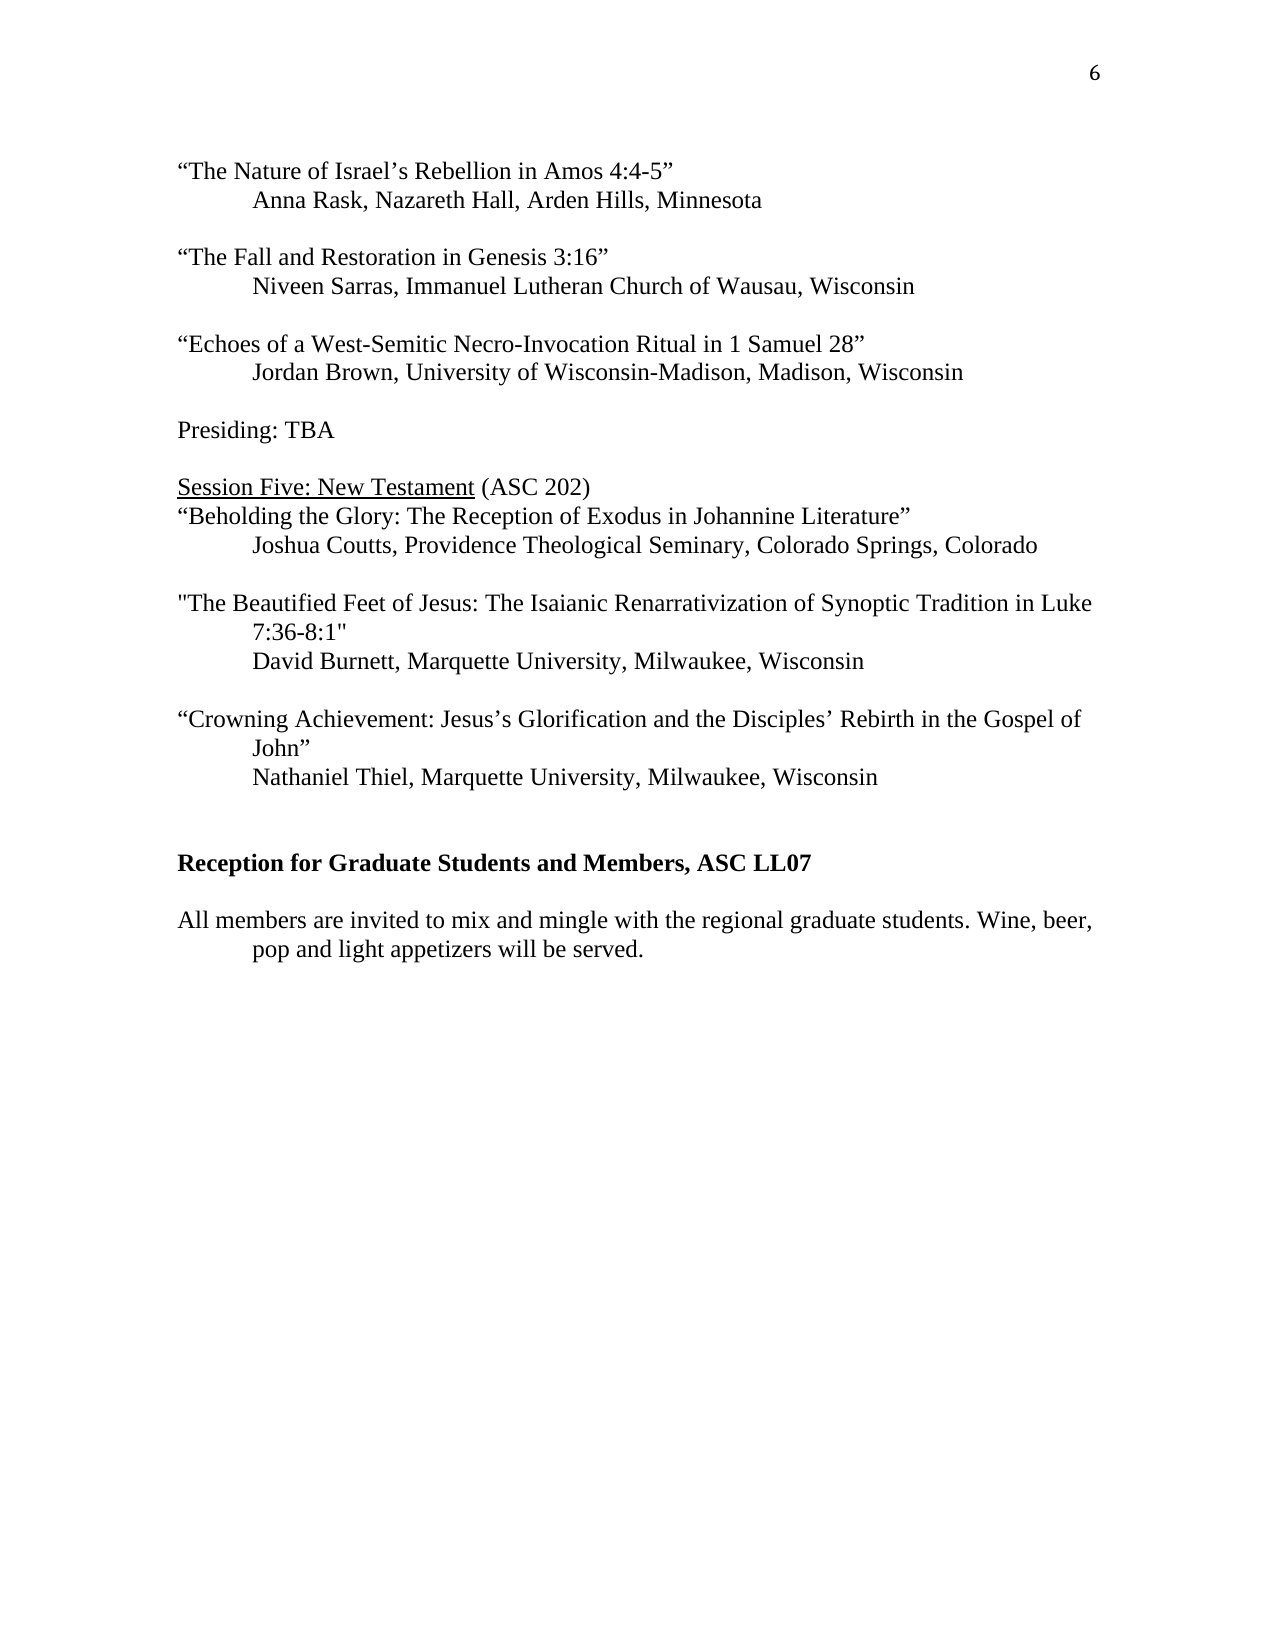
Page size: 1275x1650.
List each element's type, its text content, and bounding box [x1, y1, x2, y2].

text David Burnett, Marquette University, Milwaukee, Wisconsin [177, 646, 1100, 675]
text “Beholding the Glory: The Reception of Exodus in Johannine Literature” [177, 501, 1100, 530]
text Joshua Coutts, Providence Theological Seminary, Colorado Springs, Colorado [177, 530, 1100, 559]
text All members are invited to mix and mingle with the regional graduate students. Wine, beer, pop and light appetizers will be served. [177, 905, 1100, 963]
text Nathaniel Thiel, Marquette University, Milwaukee, Wisconsin [177, 762, 1100, 790]
text Jordan Brown, University of Wisconsin-Madison, Madison, Wisconsin [177, 357, 1100, 386]
text “Crowning Achievement: Jesus’s Glorification and the Disciples’ Rebirth in the Gospel of John” [177, 704, 1100, 761]
text “Echoes of a West-Semitic Necro-Invocation Ritual in 1 Samuel 28” [177, 329, 1100, 357]
text "The Beautified Feet of Jesus: The Isaianic Renarrativization of Synoptic Tradition in Luke 7:36-8:1" [177, 588, 1100, 646]
text Session Five: New Testament (ASC 202) [177, 472, 1100, 501]
text Reception for Graduate Students and Members, ASC LL07 [177, 848, 1100, 877]
text Presiding: TBA [177, 415, 1100, 444]
text “The Fall and Restoration in Genesis 3:16” [177, 242, 1100, 271]
text Anna Rask, Nazareth Hall, Arden Hills, Minnesota [177, 185, 1100, 214]
text “The Nature of Israel’s Rebellion in Amos 4:4-5” [177, 156, 1100, 185]
text Niveen Sarras, Immanuel Lutheran Church of Wausau, Wisconsin [177, 271, 1100, 300]
